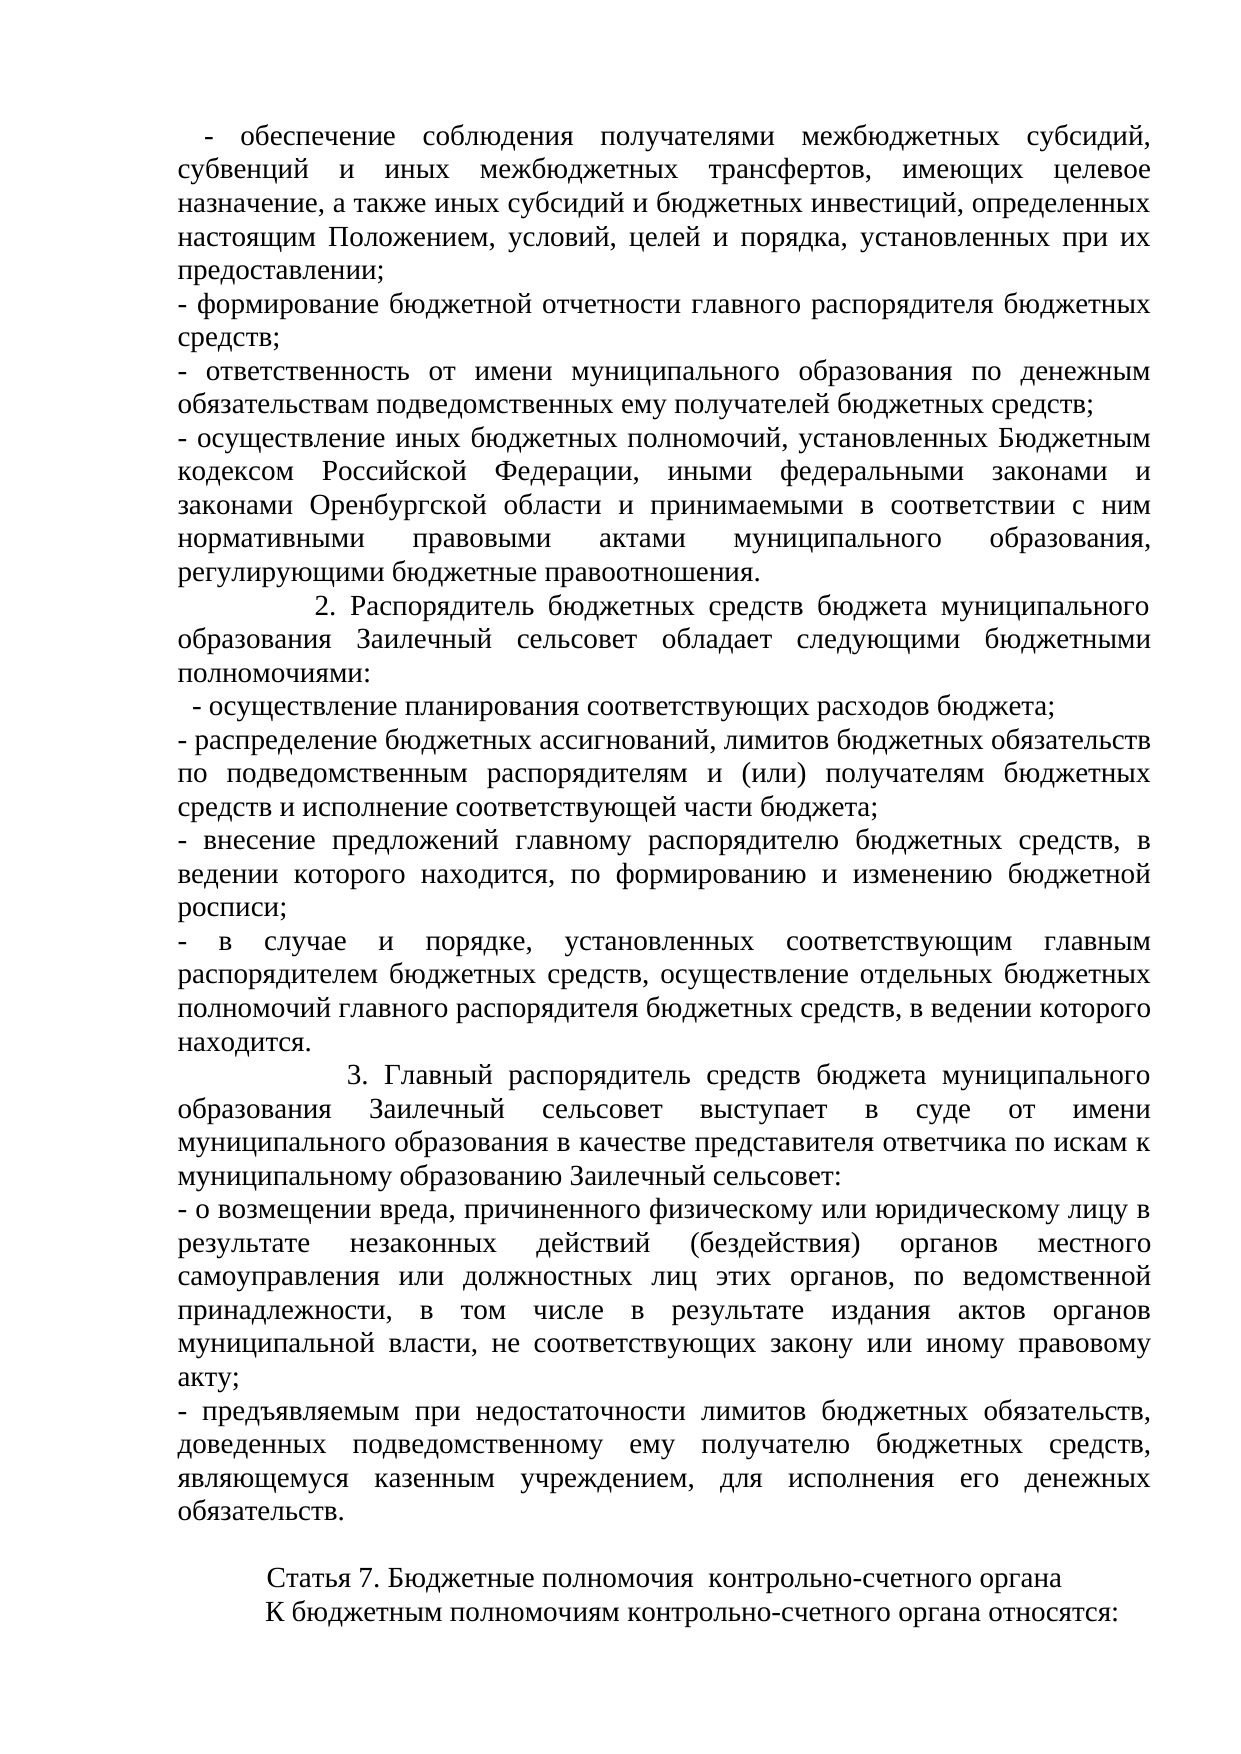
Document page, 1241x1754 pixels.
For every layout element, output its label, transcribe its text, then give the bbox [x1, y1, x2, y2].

text 3. Главный распорядитель средств бюджета муниципального образования Заилечный сельсовет выступает в суде от имени муниципального образования в качестве представителя ответчика по искам к муниципальному образованию Заилечный сельсовет: [177, 1057, 1152, 1191]
text - о возмещении вреда, причиненного физическому или юридическому лицу в результате незаконных действий (бездействия) органов местного самоуправления или должностных лиц этих органов, по ведомственной принадлежности, в том числе в результате издания актов органов муниципальной власти, не соответствующих закону или иному правовому акту; [177, 1191, 1152, 1393]
text 2. Распорядитель бюджетных средств бюджета муниципального образования Заилечный сельсовет обладает следующими бюджетными полномочиями: [177, 588, 1152, 688]
text К бюджетным полномочиям контрольно-счетного органа относятся: [177, 1594, 1152, 1627]
text - распределение бюджетных ассигнований, лимитов бюджетных обязательств по подведомственным распорядителям и (или) получателям бюджетных средств и исполнение соответствующей части бюджета; [177, 722, 1152, 822]
text - внесение предложений главному распорядителю бюджетных средств, в ведении которого находится, по формированию и изменению бюджетной росписи; [177, 822, 1152, 923]
text - обеспечение соблюдения получателями межбюджетных субсидий, субвенций и иных межбюджетных трансфертов, имеющих целевое назначение, а также иных субсидий и бюджетных инвестиций, определенных настоящим Положением, условий, целей и порядка, установленных при их предоставлении; [177, 118, 1152, 286]
text - в случае и порядке, установленных соответствующим главным распорядителем бюджетных средств, осуществление отдельных бюджетных полномочий главного распорядителя бюджетных средств, в ведении которого находится. [177, 923, 1152, 1057]
text Статья 7. Бюджетные полномочия контрольно-счетного органа [177, 1560, 1152, 1594]
text - осуществление планирования соответствующих расходов бюджета; [177, 688, 1152, 722]
text - предъявляемым при недостаточности лимитов бюджетных обязательств, доведенных подведомственному ему получателю бюджетных средств, являющемуся казенным учреждением, для исполнения его денежных обязательств. [177, 1393, 1152, 1527]
text - осуществление иных бюджетных полномочий, установленных Бюджетным кодексом Российской Федерации, иными федеральными законами и законами Оренбургской области и принимаемыми в соответствии с ним нормативными правовыми актами муниципального образования, регулирующими бюджетные правоотношения. [177, 420, 1152, 588]
text - формирование бюджетной отчетности главного распорядителя бюджетных средств; [177, 286, 1152, 353]
text - ответственность от имени муниципального образования по денежным обязательствам подведомственных ему получателей бюджетных средств; [177, 353, 1152, 420]
